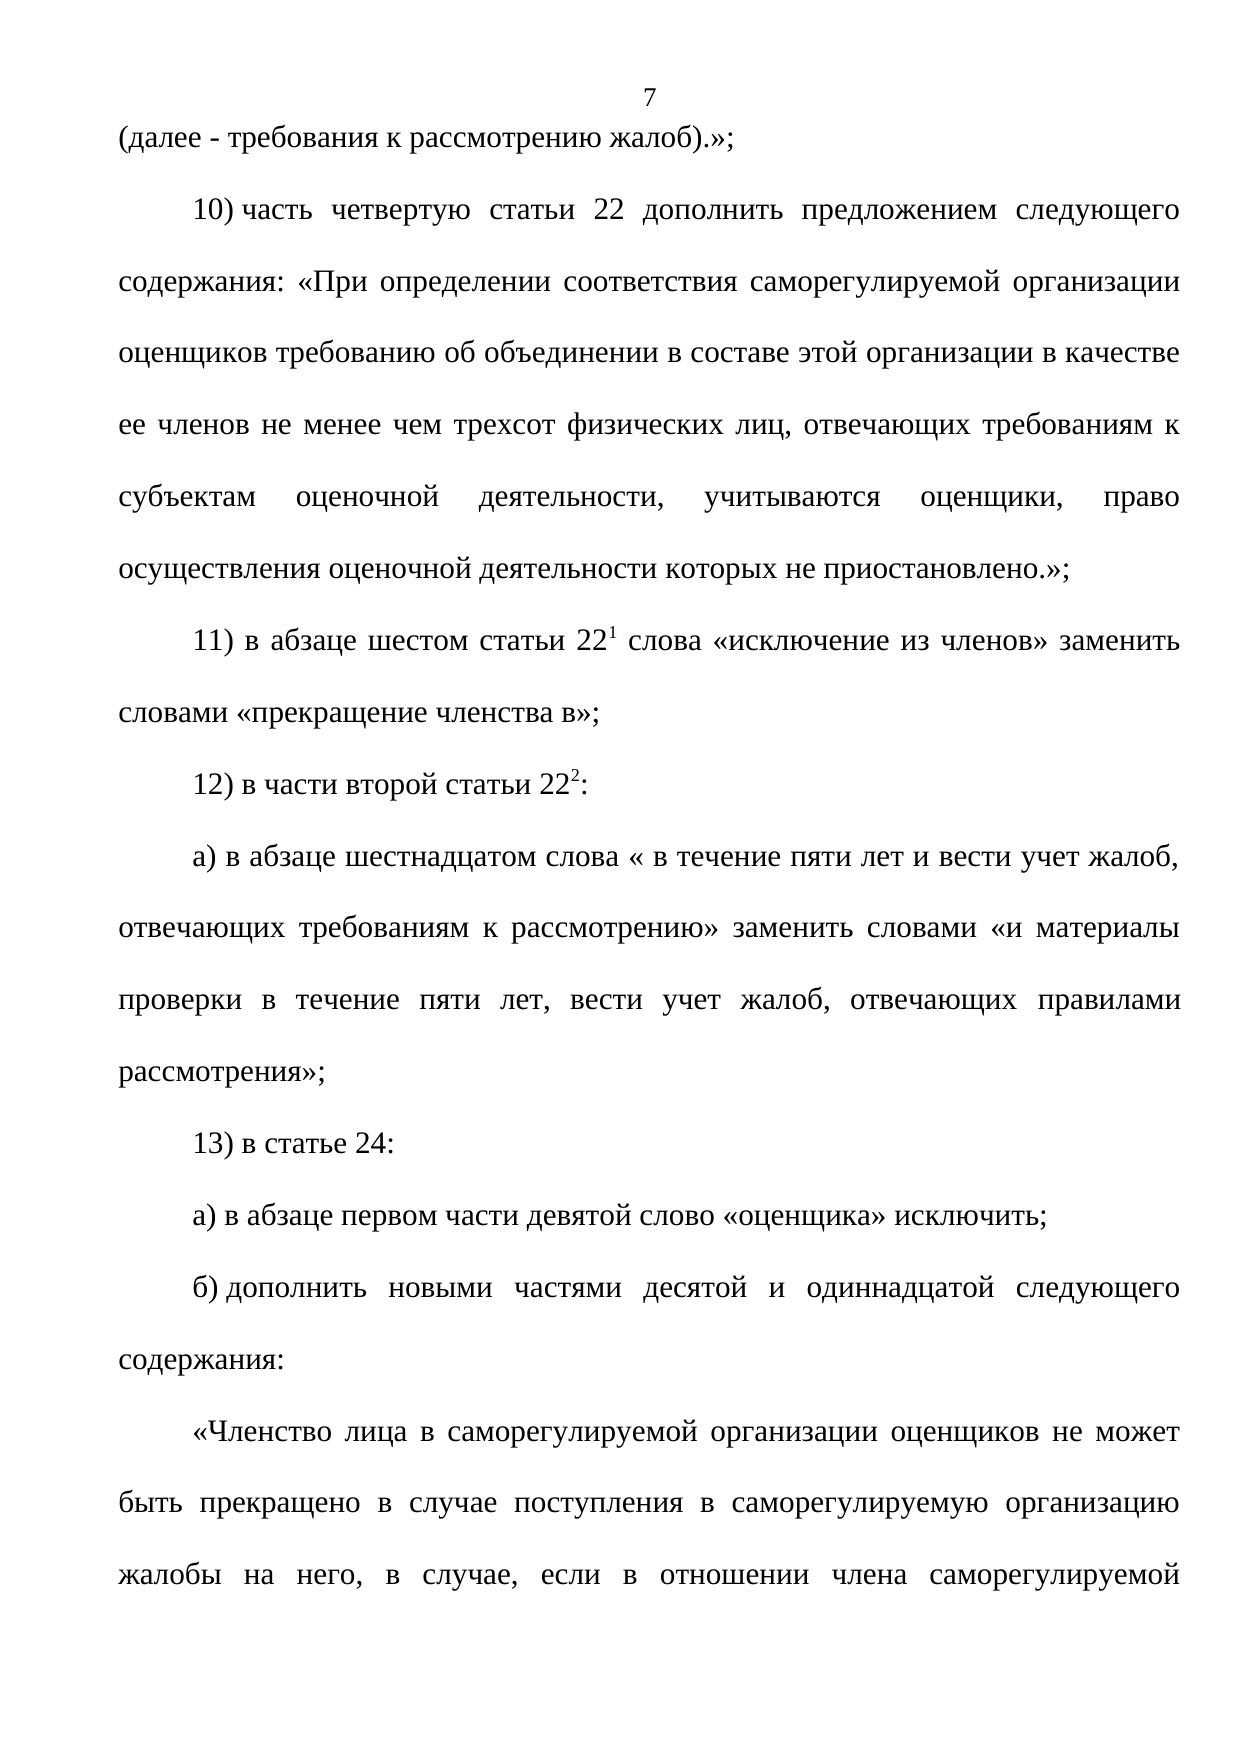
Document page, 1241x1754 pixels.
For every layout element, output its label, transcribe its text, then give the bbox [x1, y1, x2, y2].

text а) в абзаце первом части девятой слово «оценщика» исключить; [118, 1196, 1181, 1232]
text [118, 118, 1181, 154]
text а) в абзаце шестнадцатом слова « в течение пяти лет и вести учет жалоб, отвечающих требованиям к рассмотрению» заменить словами «и материалы проверки в течение пяти лет, вести учет жалоб, отвечающих правилами рассмотрения»; [118, 837, 1181, 1088]
text 11) в абзаце шестом статьи 221 слова «исключение из членов» заменить словами «прекращение членства в»; [118, 621, 1181, 729]
text 12) в части второй статьи 222: [118, 765, 1181, 801]
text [118, 1412, 1181, 1592]
text 13) в статье 24: [118, 1124, 1181, 1160]
text 10) часть четвертую статьи 22 дополнить предложением следующего содержания: «При определении соответствия саморегулируемой организации оценщиков требованию об объединении в составе этой организации в качестве ее членов не менее чем трехсот физических лиц, отвечающих требованиям к субъектам оценочной деятельности, учитываются оценщики, право осуществления оценочной деятельности которых не приостановлено.»; [118, 190, 1181, 585]
text б) дополнить новыми частями десятой и одиннадцатой следующего содержания: [118, 1268, 1181, 1376]
